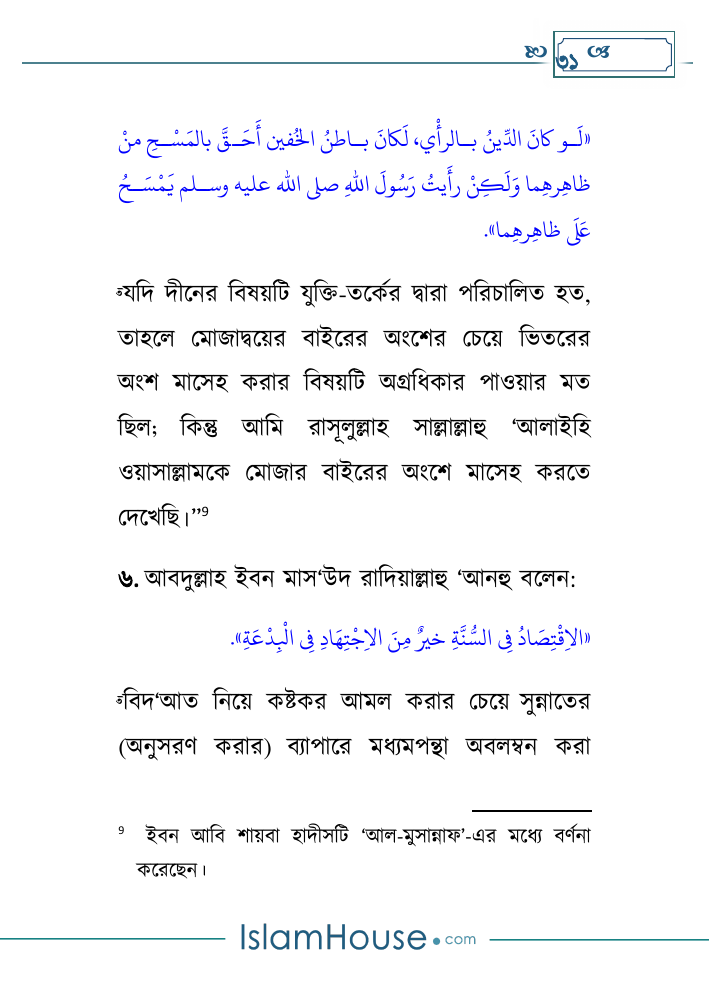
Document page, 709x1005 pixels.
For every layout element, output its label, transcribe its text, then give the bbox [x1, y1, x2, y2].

text «لَو كانَ الدِّينُ بالرأْي، لَكانَ باطنُ الخُفين أَحَقَّ بالمَسْحِ منْ ظاهِرهِما وَلَكِنْ رأَيتُ رَسُولَ اللهِ صلى الله عليه وسلم يَمْسَحُ عَلَى ظاهِرهِما». [118, 118, 591, 251]
text ৬. আবদুল্লাহ ইবন মাস‘উদ রাদিয়াল্লাহু ‘আনহু বলেন: [118, 556, 591, 597]
text “যদি দীনের বিষয়টি যুক্তি-তর্কের দ্বারা পরিচালিত হত, তাহলে মোজাদ্বয়ের বাইরের অংশের চেয়ে ভিতরের অংশ মাসেহ করার বিষয়টি অগ্রধিকার পাওয়ার মত ছিল; কিন্তু আমি রাসূলুল্লাহ সাল্লাল্লাহু ‘আলাইহি ওয়াসাল্লামকে মোজার বাইরের অংশে মাসেহ করতে দেখেছি।” [118, 271, 591, 536]
picture [0, 918, 226, 955]
text «الاِقْتِصَادُ فِى السُّنَّةِ خيرٌ مِنَ الاِجْتِهَادِ فِى الْبِدْعَةِ». [118, 617, 591, 659]
picture [233, 919, 709, 956]
text “বিদ‘আত নিয়ে কষ্টকর আমল করার চেয়ে সুন্নাতের (অনুসরণ করার) ব্যাপারে মধ্যমপন্থা অবলম্বন করা অনেক উত্তম।” [118, 679, 591, 765]
